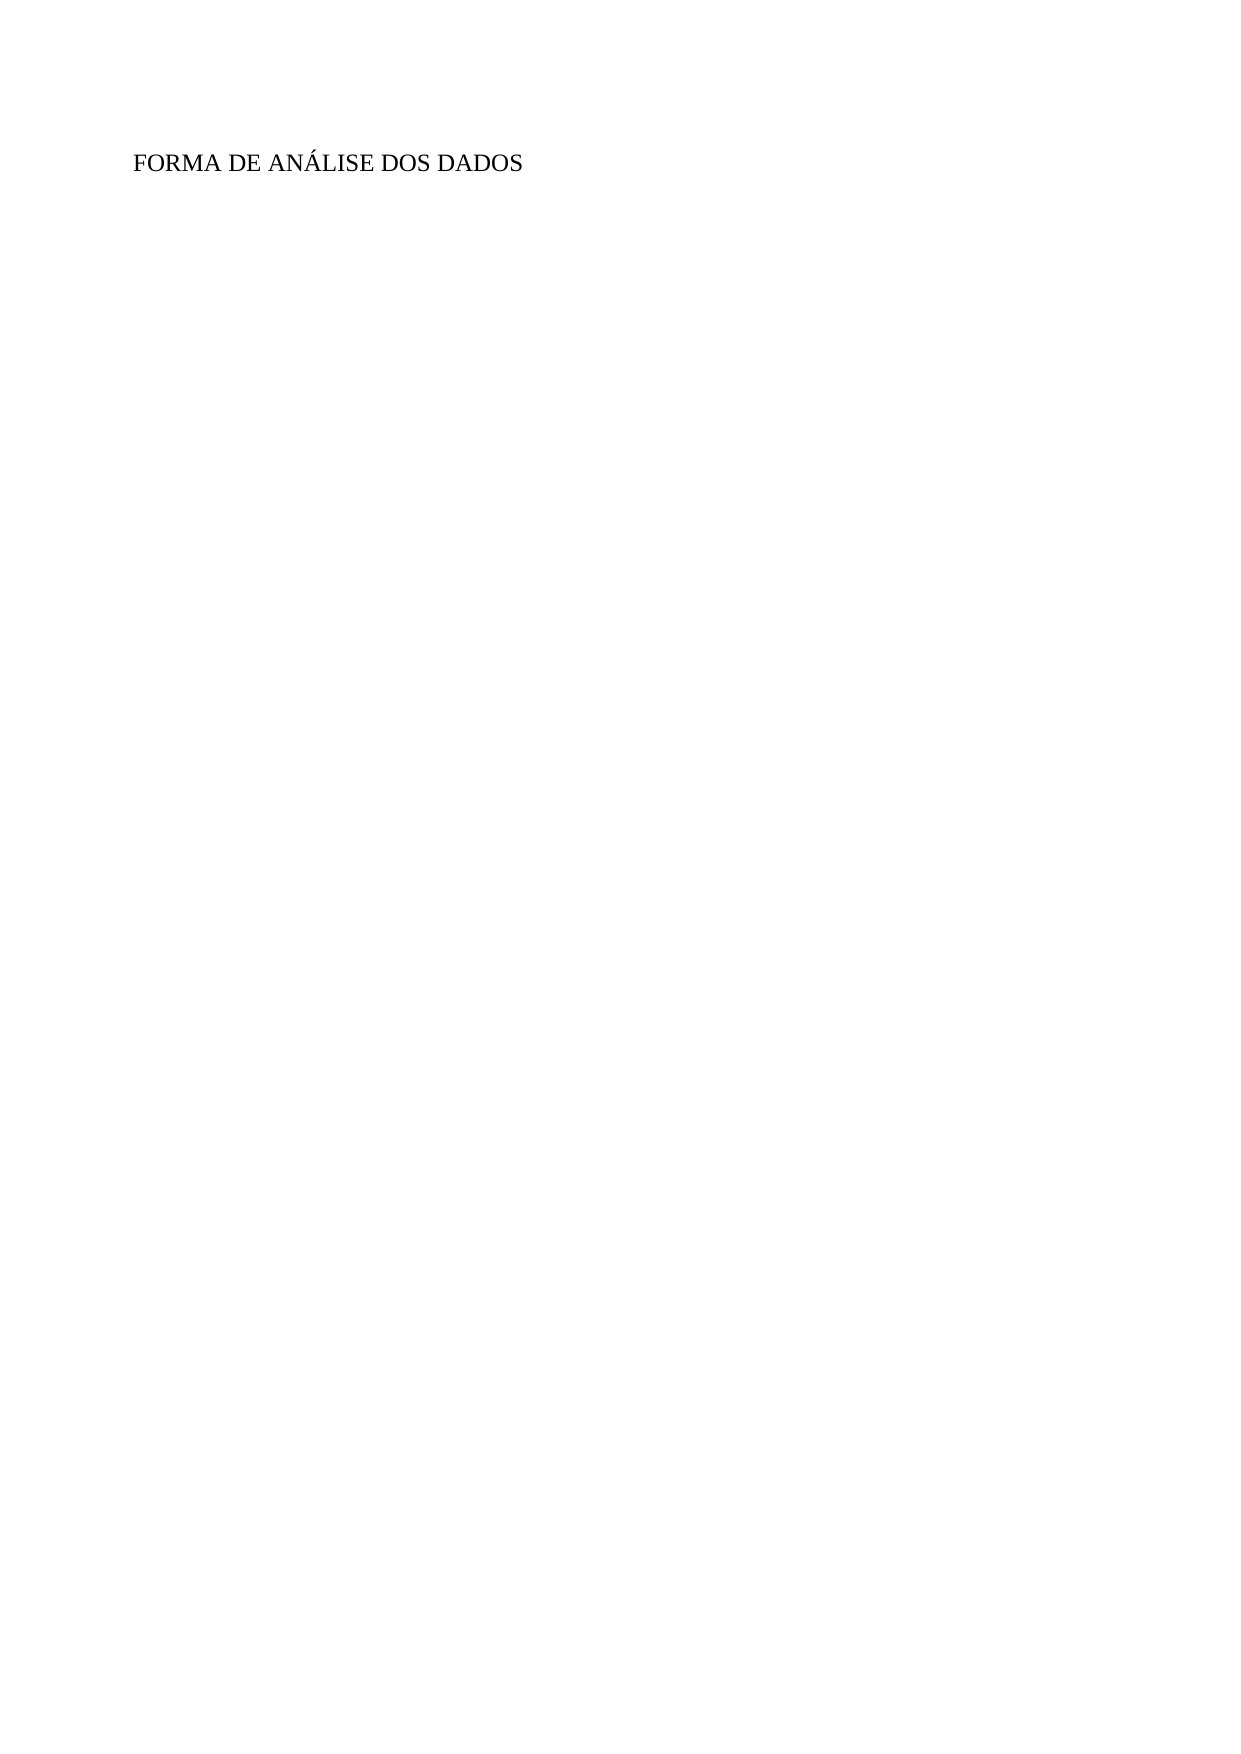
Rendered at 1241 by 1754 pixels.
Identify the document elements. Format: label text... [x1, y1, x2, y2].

text FORMA DE ANÁLISE DOS DADOS [133, 148, 1122, 176]
